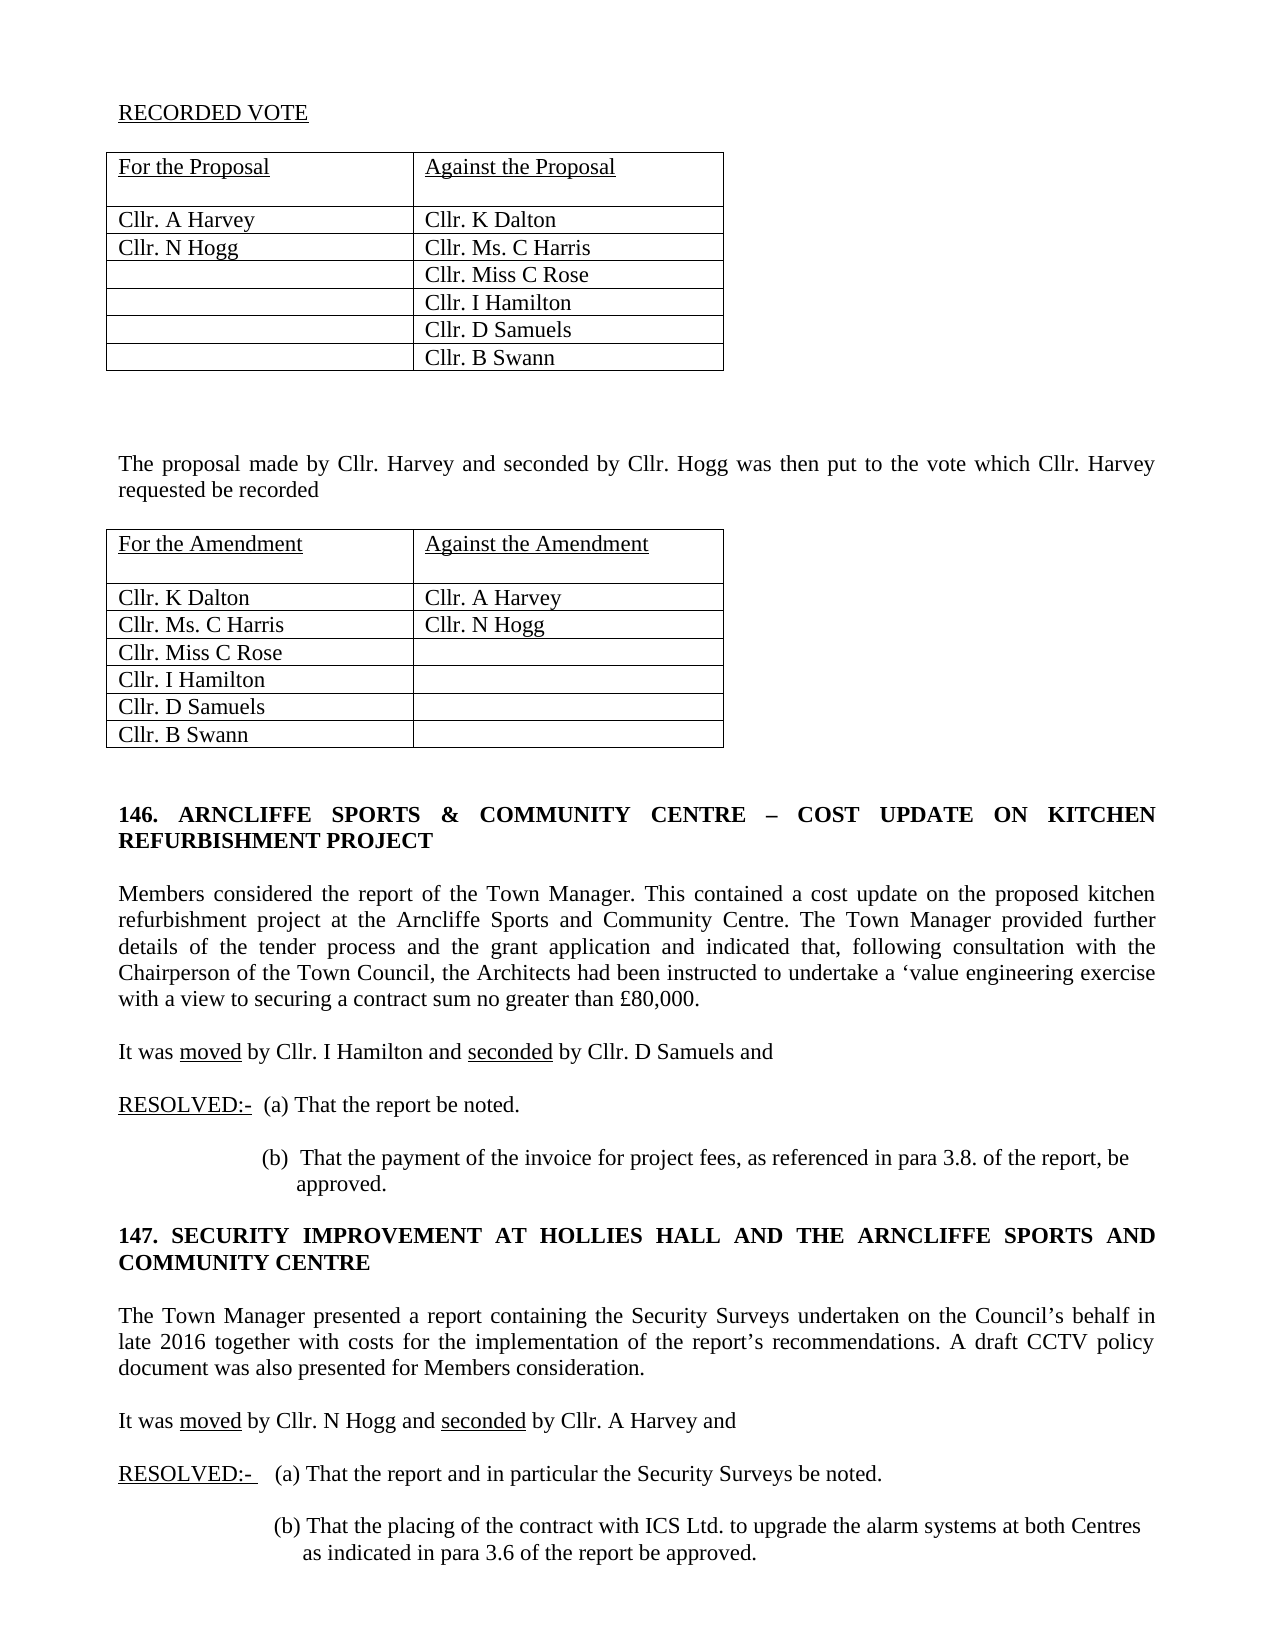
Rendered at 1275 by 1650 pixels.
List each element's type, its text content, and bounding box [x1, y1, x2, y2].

table_cell Cllr. B Swann [107, 721, 413, 747]
text It was moved by Cllr. N Hogg and seconded by Cllr. A Harvey and [118, 1407, 1157, 1433]
table_cell Cllr. N Hogg [414, 611, 723, 638]
table_header For the Amendment [107, 530, 413, 583]
text (b) That the placing of the contract with ICS Ltd. to upgrade the alarm systems at both Centres [118, 1512, 1157, 1539]
table_cell Cllr. D Samuels [414, 316, 723, 342]
text The proposal made by Cllr. Harvey and seconded by Cllr. Hogg was then put to the vote which Cllr. Harvey requested be recorded [118, 450, 1157, 503]
text It was moved by Cllr. I Hamilton and seconded by Cllr. D Samuels and [118, 1038, 1157, 1064]
text 146. ARNCLIFFE SPORTS & COMMUNITY CENTRE – COST UPDATE ON KITCHEN REFURBISHMENT PROJECT [118, 801, 1157, 854]
table_cell Cllr. D Samuels [107, 694, 413, 720]
text as indicated in para 3.6 of the report be approved. [118, 1539, 1157, 1565]
text RESOLVED:- (a) That the report and in particular the Security Surveys be noted. [118, 1460, 1157, 1486]
table_cell [107, 316, 413, 342]
text The Town Manager presented a report containing the Security Surveys undertaken on the Council’s behalf in late 2016 together with costs for the implementation of the report’s recommendations. A draft CCTV policy document was also presented for Members consideration. [118, 1302, 1157, 1381]
table_cell Cllr. B Swann [414, 344, 723, 370]
table_cell Cllr. K Dalton [414, 207, 723, 233]
table_header Against the Amendment [414, 530, 723, 583]
table_cell [414, 639, 723, 665]
table_header For the Proposal [107, 153, 413, 206]
table_cell [414, 666, 723, 692]
table_cell [107, 261, 413, 288]
table_cell Cllr. Miss C Rose [107, 639, 413, 665]
table_cell Cllr. A Harvey [107, 207, 413, 233]
table_cell [414, 721, 723, 747]
table_cell Cllr. I Hamilton [107, 666, 413, 692]
table_cell Cllr. Ms. C Harris [414, 234, 723, 260]
text approved. [118, 1170, 1157, 1196]
table_cell Cllr. K Dalton [107, 584, 413, 610]
table_cell Cllr. N Hogg [107, 234, 413, 260]
text RECORDED VOTE [118, 99, 1157, 125]
table_cell Cllr. A Harvey [414, 584, 723, 610]
text RESOLVED:- (a) That the report be noted. [118, 1091, 1157, 1117]
table_cell [107, 344, 413, 370]
text (b) That the payment of the invoice for project fees, as referenced in para 3.8. of the report, be [118, 1143, 1157, 1170]
table_cell Cllr. Miss C Rose [414, 261, 723, 288]
table_cell [107, 289, 413, 315]
table_cell [414, 694, 723, 720]
table_cell Cllr. Ms. C Harris [107, 611, 413, 638]
table_cell Cllr. I Hamilton [414, 289, 723, 315]
table_header Against the Proposal [414, 153, 723, 206]
text Members considered the report of the Town Manager. This contained a cost update on the proposed kitchen refurbishment project at the Arncliffe Sports and Community Centre. The Town Manager provided further details of the tender process and the grant application and indicated that, following consultation with the Chairperson of the Town Council, the Architects had been instructed to undertake a ‘value engineering exercise with a view to securing a contract sum no greater than £80,000. [118, 880, 1157, 1012]
text 147. SECURITY IMPROVEMENT AT HOLLIES HALL AND THE ARNCLIFFE SPORTS AND COMMUNITY CENTRE [118, 1223, 1157, 1275]
